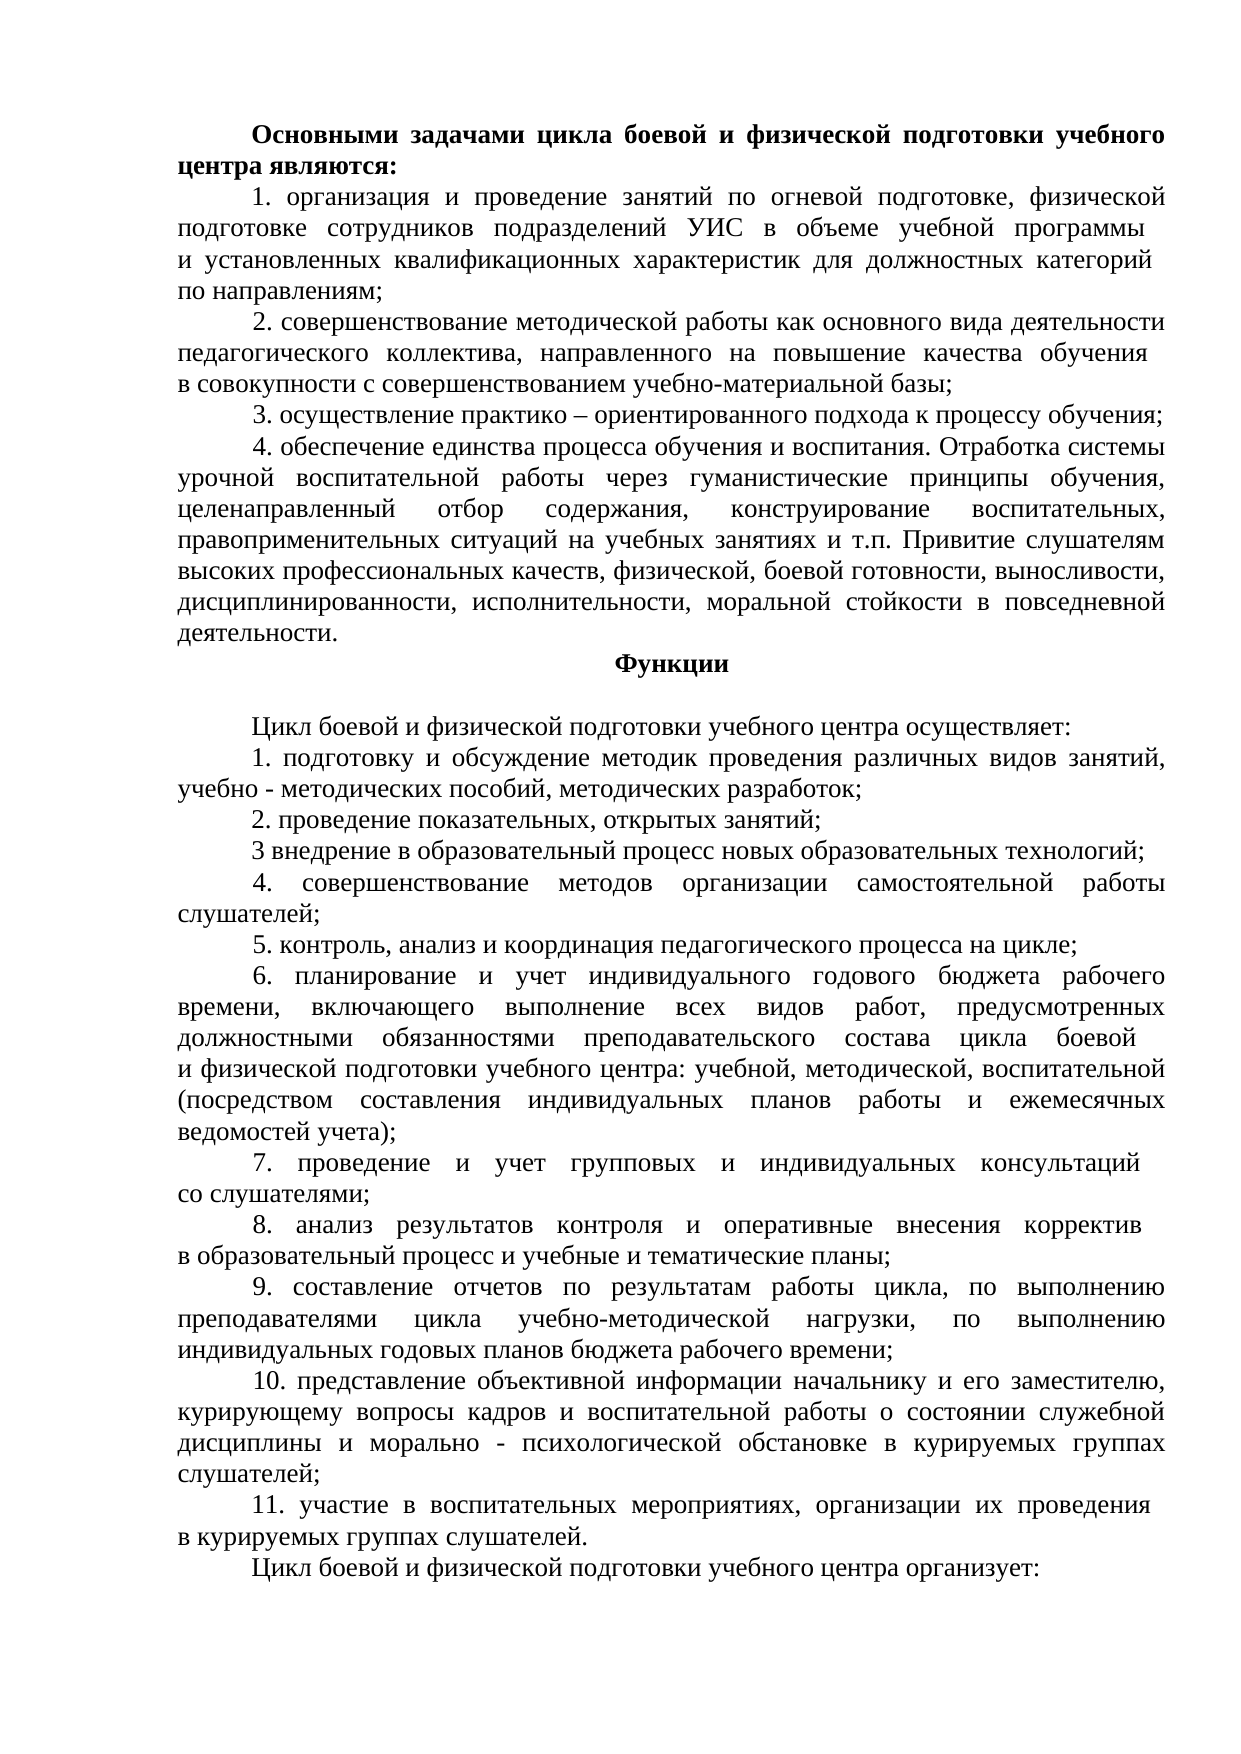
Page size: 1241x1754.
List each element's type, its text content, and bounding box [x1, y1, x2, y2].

text Цикл боевой и физической подготовки учебного центра осуществляет: [177, 710, 1166, 741]
text 3. осуществление практико – ориентированного подхода к процессу обучения; [177, 398, 1166, 429]
text 2. совершенствование методической работы как основного вида деятельности педагогического коллектива, направленного на повышение качества обучения в совокупности с совершенствованием учебно-материальной базы; [177, 305, 1166, 398]
text 4. обеспечение единства процесса обучения и воспитания. Отработка системы урочной воспитательной работы через гуманистические принципы обучения, целенаправленный отбор содержания, конструирование воспитательных, правоприменительных ситуаций на учебных занятиях и т.п. Привитие слушателям высоких профессиональных качеств, физической, боевой готовности, выносливости, дисциплинированности, исполнительности, моральной стойкости в повседневной деятельности. [177, 429, 1166, 648]
text 7. проведение и учет групповых и индивидуальных консультаций со слушателями; [177, 1146, 1166, 1208]
text 3 внедрение в образовательный процесс новых образовательных технологий; [177, 834, 1166, 866]
text 11. участие в воспитательных мероприятиях, организации их проведения в курируемых группах слушателей. [177, 1488, 1166, 1551]
text 8. анализ результатов контроля и оперативные внесения корректив в образовательный процесс и учебные и тематические планы; [177, 1208, 1166, 1271]
text 4. совершенствование методов организации самостоятельной работы слушателей; [177, 866, 1166, 928]
text Функции [177, 648, 1166, 679]
text 1. организация и проведение занятий по огневой подготовке, физической подготовке сотрудников подразделений УИС в объеме учебной программы и установленных квалификационных характеристик для должностных категорий по направлениям; [177, 180, 1166, 305]
text 2. проведение показательных, открытых занятий; [177, 803, 1166, 834]
text Цикл боевой и физической подготовки учебного центра организует: [177, 1551, 1166, 1582]
text 9. составление отчетов по результатам работы цикла, по выполнению преподавателями цикла учебно-методической нагрузки, по выполнению индивидуальных годовых планов бюджета рабочего времени; [177, 1271, 1166, 1364]
text 1. подготовку и обсуждение методик проведения различных видов занятий, учебно - методических пособий, методических разработок; [177, 741, 1166, 803]
text 6. планирование и учет индивидуального годового бюджета рабочего времени, включающего выполнение всех видов работ, предусмотренных должностными обязанностями преподавательского состава цикла боевой и физической подготовки учебного центра: учебной, методической, воспитательной (посредством составления индивидуальных планов работы и ежемесячных ведомостей учета); [177, 959, 1166, 1146]
text 10. представление объективной информации начальнику и его заместителю, курирующему вопросы кадров и воспитательной работы о состоянии служебной дисциплины и морально - психологической обстановке в курируемых группах слушателей; [177, 1364, 1166, 1488]
text 5. контроль, анализ и координация педагогического процесса на цикле; [177, 928, 1166, 959]
text Основными задачами цикла боевой и физической подготовки учебного центра являются: [177, 118, 1166, 180]
